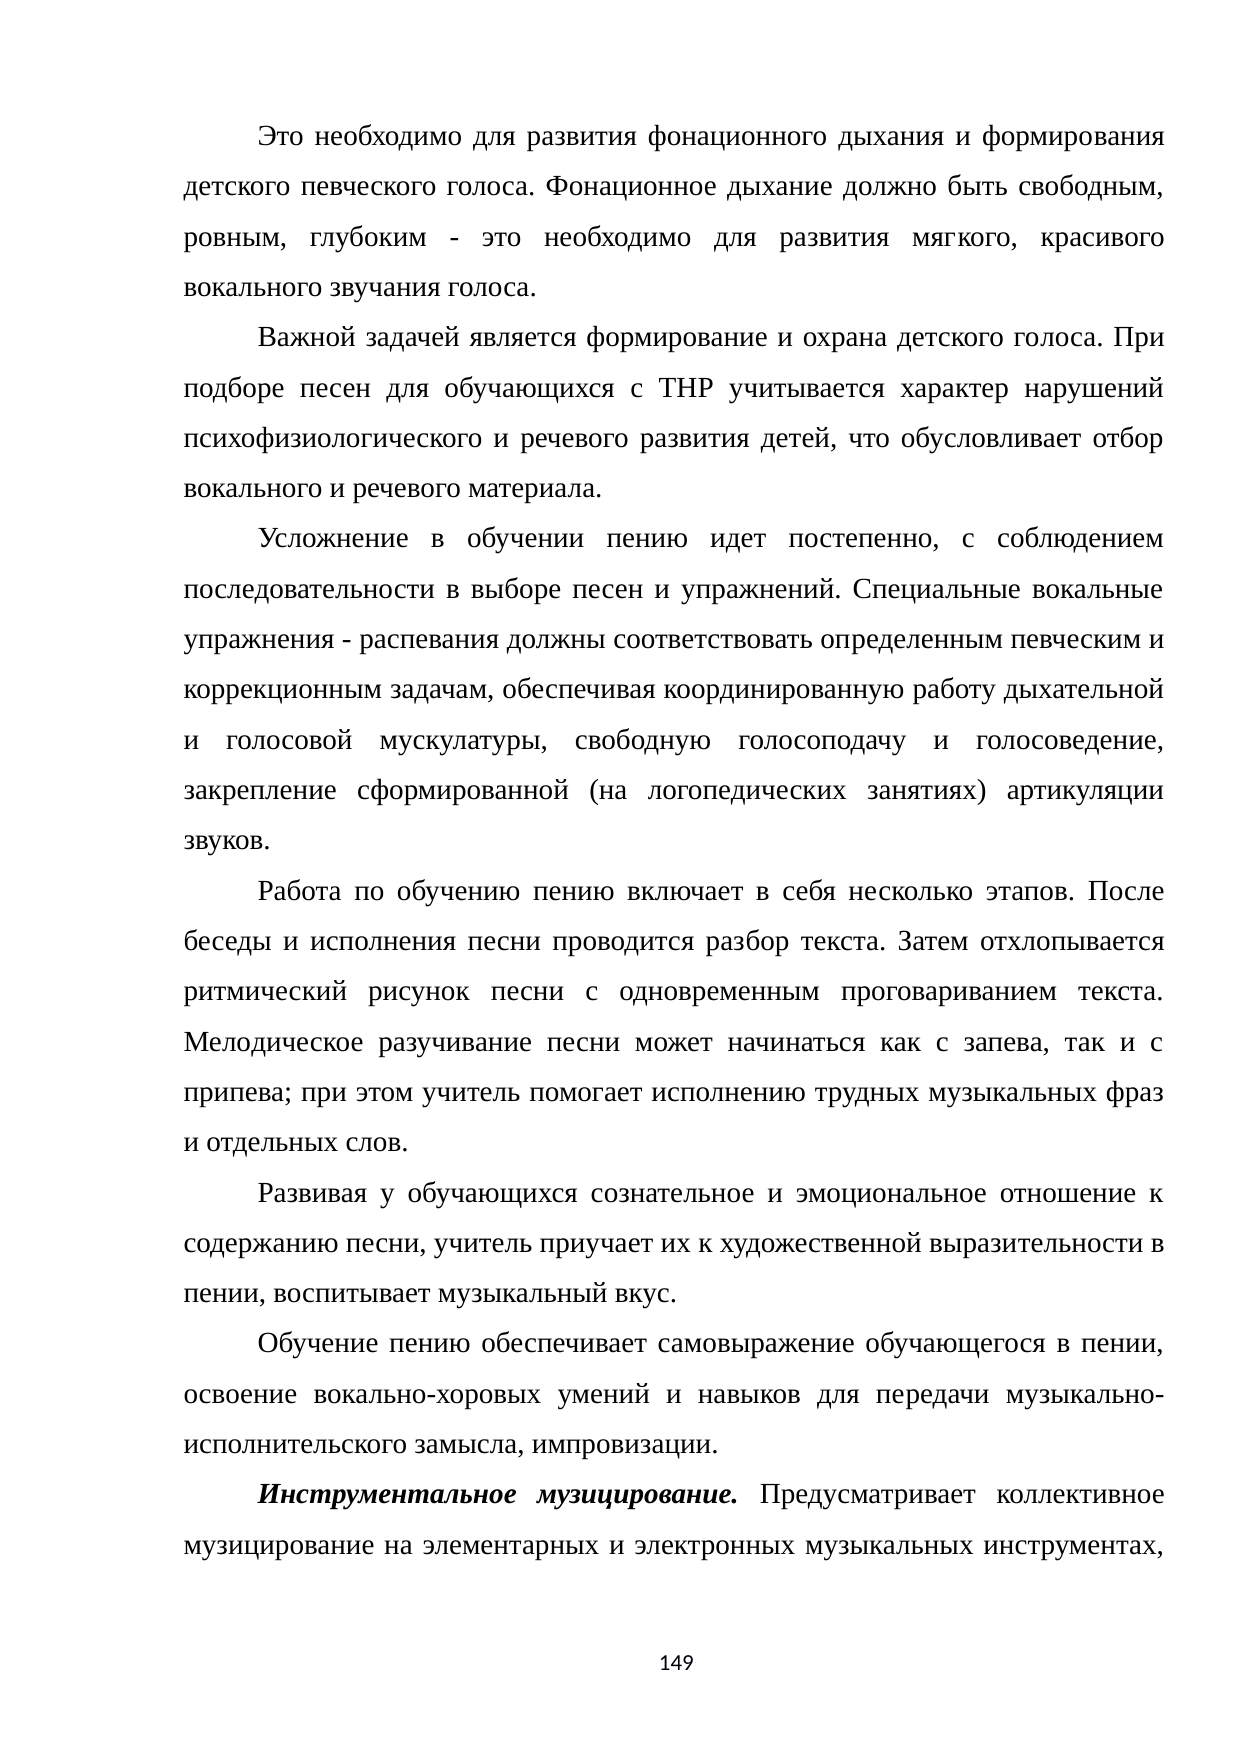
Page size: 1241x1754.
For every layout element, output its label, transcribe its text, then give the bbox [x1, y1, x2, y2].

text Усложнение в обучении пению идет постепенно, с соблюдением последовательности в выборе песен и упражнений. Специальные вокальные упражнения - распевания должны соответствовать определенным певческим и коррекционным задачам, обеспечивая координированную работу дыхательной и голосовой мускулатуры, свободную голосоподачу и голосоведение, закрепление сформированной (на логопедических занятиях) артикуляции звуков. [183, 521, 1164, 856]
text Это необходимо для развития фонационного дыхания и формирования детского певческого голоса. Фонационное дыхание должно быть свободным, ровным, глубоким - это необходимо для развития мягкого, красивого вокального звучания голоса. [183, 118, 1164, 303]
text Развивая у обучающихся сознательное и эмоциональное отношение к содержанию песни, учитель приучает их к художественной выразительности в пении, воспитывает музыкальный вкус. [183, 1175, 1164, 1309]
text Работа по обучению пению включает в себя несколько этапов. После беседы и исполнения песни проводится разбор текста. Затем отхлопывается ритмический рисунок песни с одновременным проговариванием текста. Мелодическое разучивание песни может начинаться как с запева, так и с припева; при этом учитель помогает исполнению трудных музыкальных фраз и отдельных слов. [183, 873, 1164, 1158]
text Важной задачей является формирование и охрана детского голоса. При подборе песен для обучающихся с ТНР учитывается характер нарушений психофизиологического и речевого развития детей, что обусловливает отбор вокального и речевого материала. [183, 319, 1164, 504]
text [183, 1477, 1164, 1560]
text Обучение пению обеспечивает самовыражение обучающегося в пении, освоение вокально-хоровых умений и навыков для передачи музыкально-исполнительского замысла, импровизации. [183, 1326, 1164, 1460]
